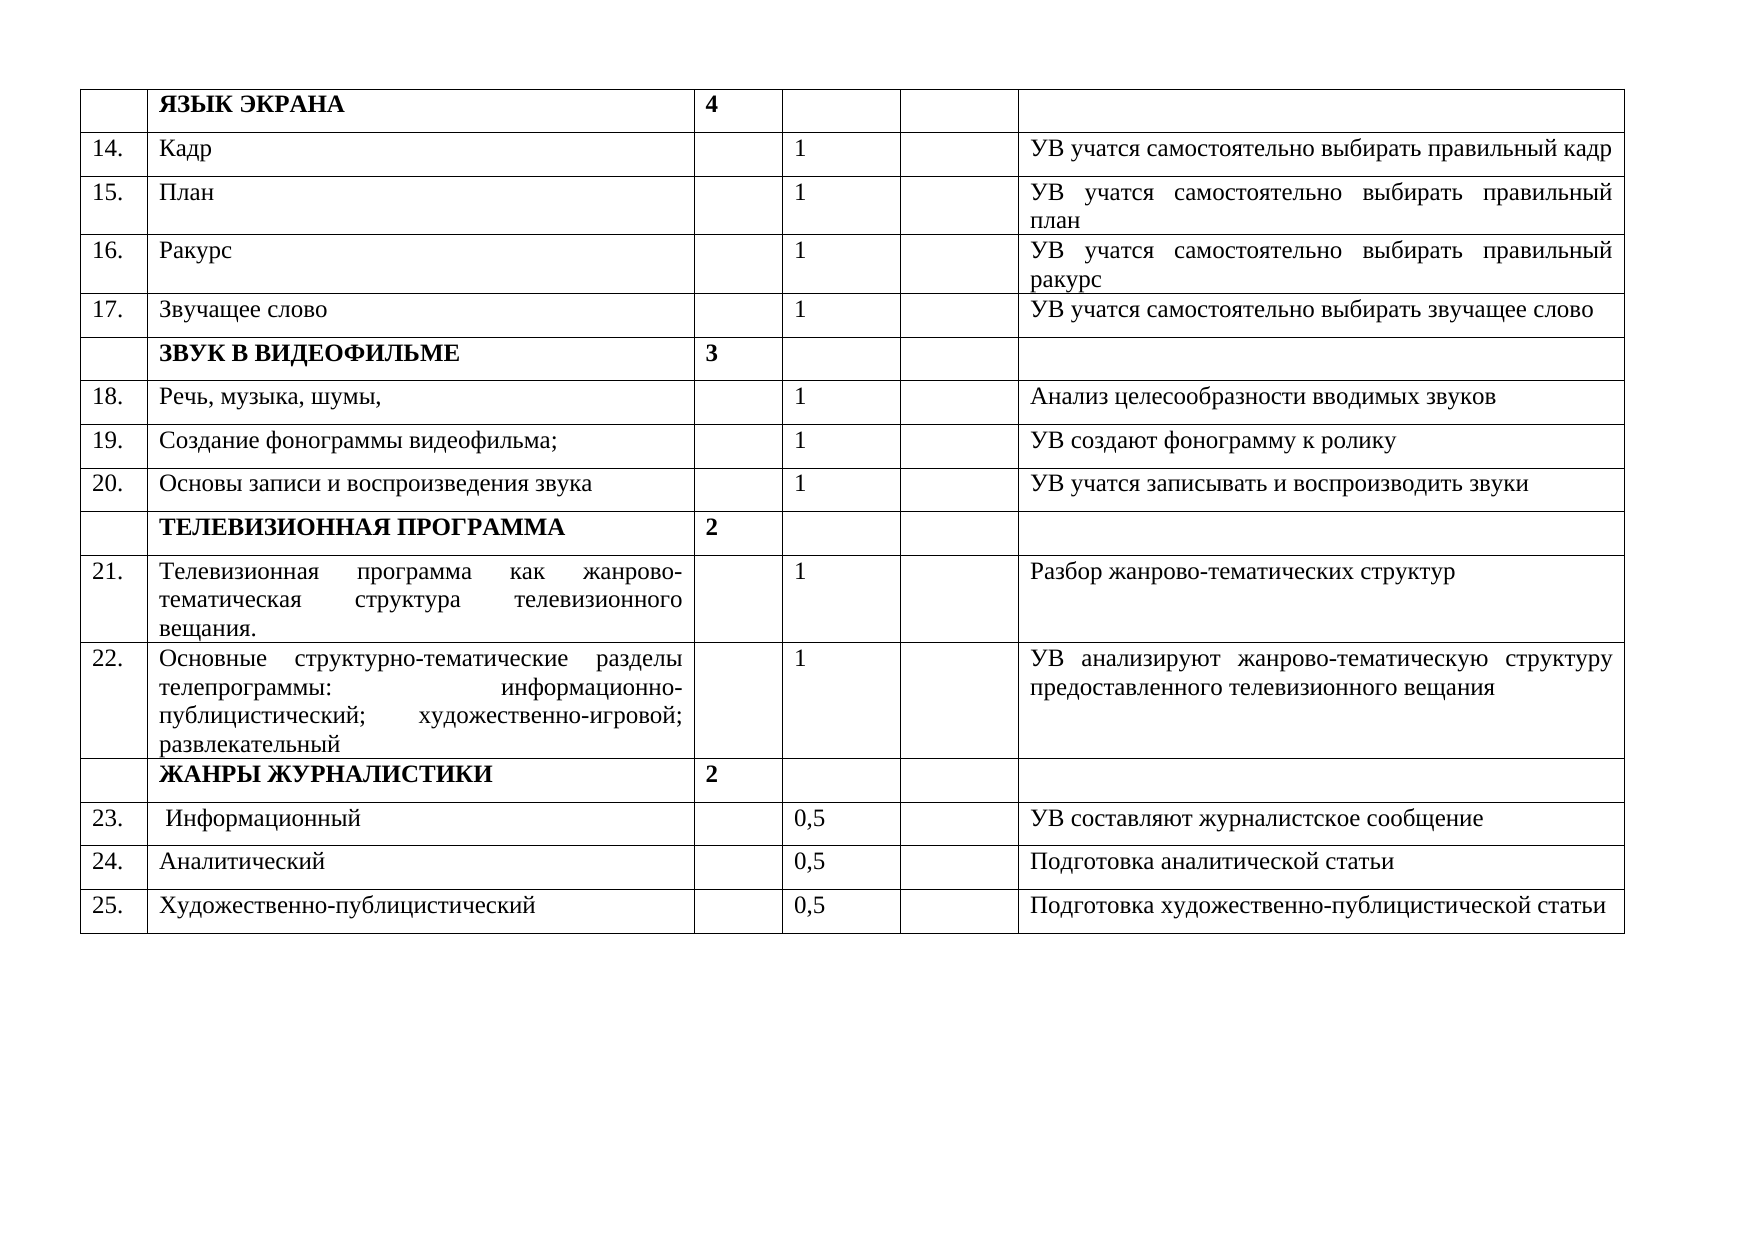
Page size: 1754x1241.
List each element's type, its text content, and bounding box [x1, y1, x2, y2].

table_cell 1 [783, 556, 900, 642]
table_cell [901, 759, 1018, 802]
table_cell [901, 512, 1018, 555]
table_cell [1019, 90, 1624, 132]
table_cell [901, 425, 1018, 467]
table_cell 1 [783, 381, 900, 424]
table_cell Разбор жанрово-тематических структур [1019, 556, 1624, 642]
table_cell [1019, 338, 1624, 380]
table_cell [695, 890, 782, 933]
table_cell ЖАНРЫ ЖУРНАЛИСТИКИ [148, 759, 694, 802]
table_cell Создание фонограммы видеофильма; [148, 425, 694, 467]
table_cell [1019, 759, 1624, 802]
table_cell [81, 177, 147, 234]
table_cell Основы записи и воспроизведения звука [148, 469, 694, 511]
table_cell [783, 759, 900, 802]
table_cell [695, 294, 782, 337]
table_cell [81, 381, 147, 424]
table_cell 3 [695, 338, 782, 380]
table_cell [81, 556, 147, 642]
table_cell ЯЗЫК ЭКРАНА [148, 90, 694, 132]
table_cell [81, 235, 147, 293]
table_cell Информационный [148, 803, 694, 845]
table_cell [695, 133, 782, 176]
table_cell [783, 90, 900, 132]
table_cell [901, 643, 1018, 758]
table_cell 4 [695, 90, 782, 132]
table_cell [81, 890, 147, 933]
table_cell УВ анализируют жанрово-тематическую структуру предоставленного телевизионного вещания [1019, 643, 1624, 758]
table_cell 1 [783, 294, 900, 337]
table_cell [81, 846, 147, 889]
table_cell ТЕЛЕВИЗИОННАЯ ПРОГРАММА [148, 512, 694, 555]
table_cell УВ учатся самостоятельно выбирать правильный кадр [1019, 133, 1624, 176]
table_cell 2 [695, 512, 782, 555]
table_cell Художественно-публицистический [148, 890, 694, 933]
table_cell [81, 759, 147, 802]
table_cell [783, 338, 900, 380]
table_cell УВ учатся самостоятельно выбирать звучащее слово [1019, 294, 1624, 337]
table_cell [901, 803, 1018, 845]
table_cell [81, 469, 147, 511]
table_cell Телевизионная программа как жанрово-тематическая структура телевизионного вещания. [148, 556, 694, 642]
table_cell [901, 381, 1018, 424]
table_cell УВ создают фонограмму к ролику [1019, 425, 1624, 467]
table_cell Речь, музыка, шумы, [148, 381, 694, 424]
table_cell УВ составляют журналистское сообщение [1019, 803, 1624, 845]
table_cell 1 [783, 235, 900, 293]
table_cell УВ учатся самостоятельно выбирать правильный ракурс [1019, 235, 1624, 293]
table_cell [901, 846, 1018, 889]
table_cell 0,5 [783, 846, 900, 889]
table_cell 2 [695, 759, 782, 802]
table_cell 1 [783, 469, 900, 511]
table_cell [695, 556, 782, 642]
table_cell Звучащее слово [148, 294, 694, 337]
table_cell [81, 643, 147, 758]
table_cell [81, 338, 147, 380]
table_cell [901, 90, 1018, 132]
table_cell [81, 294, 147, 337]
table_cell [901, 469, 1018, 511]
table_cell [901, 294, 1018, 337]
table_cell [695, 425, 782, 467]
table_cell Подготовка художественно-публицистической статьи [1019, 890, 1624, 933]
table_cell [695, 846, 782, 889]
table_cell [901, 338, 1018, 380]
table_cell [695, 469, 782, 511]
table_cell Аналитический [148, 846, 694, 889]
table_cell Ракурс [148, 235, 694, 293]
table_cell Подготовка аналитической статьи [1019, 846, 1624, 889]
table_cell [783, 512, 900, 555]
table_cell [695, 643, 782, 758]
table_cell [81, 425, 147, 467]
table_cell ЗВУК В ВИДЕОФИЛЬМЕ [148, 338, 694, 380]
table_cell [81, 133, 147, 176]
table_cell [695, 381, 782, 424]
table_cell [901, 556, 1018, 642]
table_cell 1 [783, 643, 900, 758]
table_cell [695, 177, 782, 234]
table_cell Кадр [148, 133, 694, 176]
table_cell УВ учатся записывать и воспроизводить звуки [1019, 469, 1624, 511]
table_cell План [148, 177, 694, 234]
table_cell [901, 177, 1018, 234]
table_cell [695, 235, 782, 293]
table_cell Основные структурно-тематические разделы телепрограммы: информационно-публицистический; художественно-игровой; развлекательный [148, 643, 694, 758]
table_cell 1 [783, 133, 900, 176]
table_cell 0,5 [783, 803, 900, 845]
table_cell [81, 512, 147, 555]
table_cell [695, 803, 782, 845]
table_cell [1019, 512, 1624, 555]
table_cell [901, 235, 1018, 293]
table_cell [901, 890, 1018, 933]
table_cell 1 [783, 177, 900, 234]
table_cell Анализ целесообразности вводимых звуков [1019, 381, 1624, 424]
table_cell [901, 133, 1018, 176]
table_cell [81, 803, 147, 845]
table_cell УВ учатся самостоятельно выбирать правильный план [1019, 177, 1624, 234]
table_cell [81, 90, 147, 132]
table_cell 0,5 [783, 890, 900, 933]
table_cell 1 [783, 425, 900, 467]
